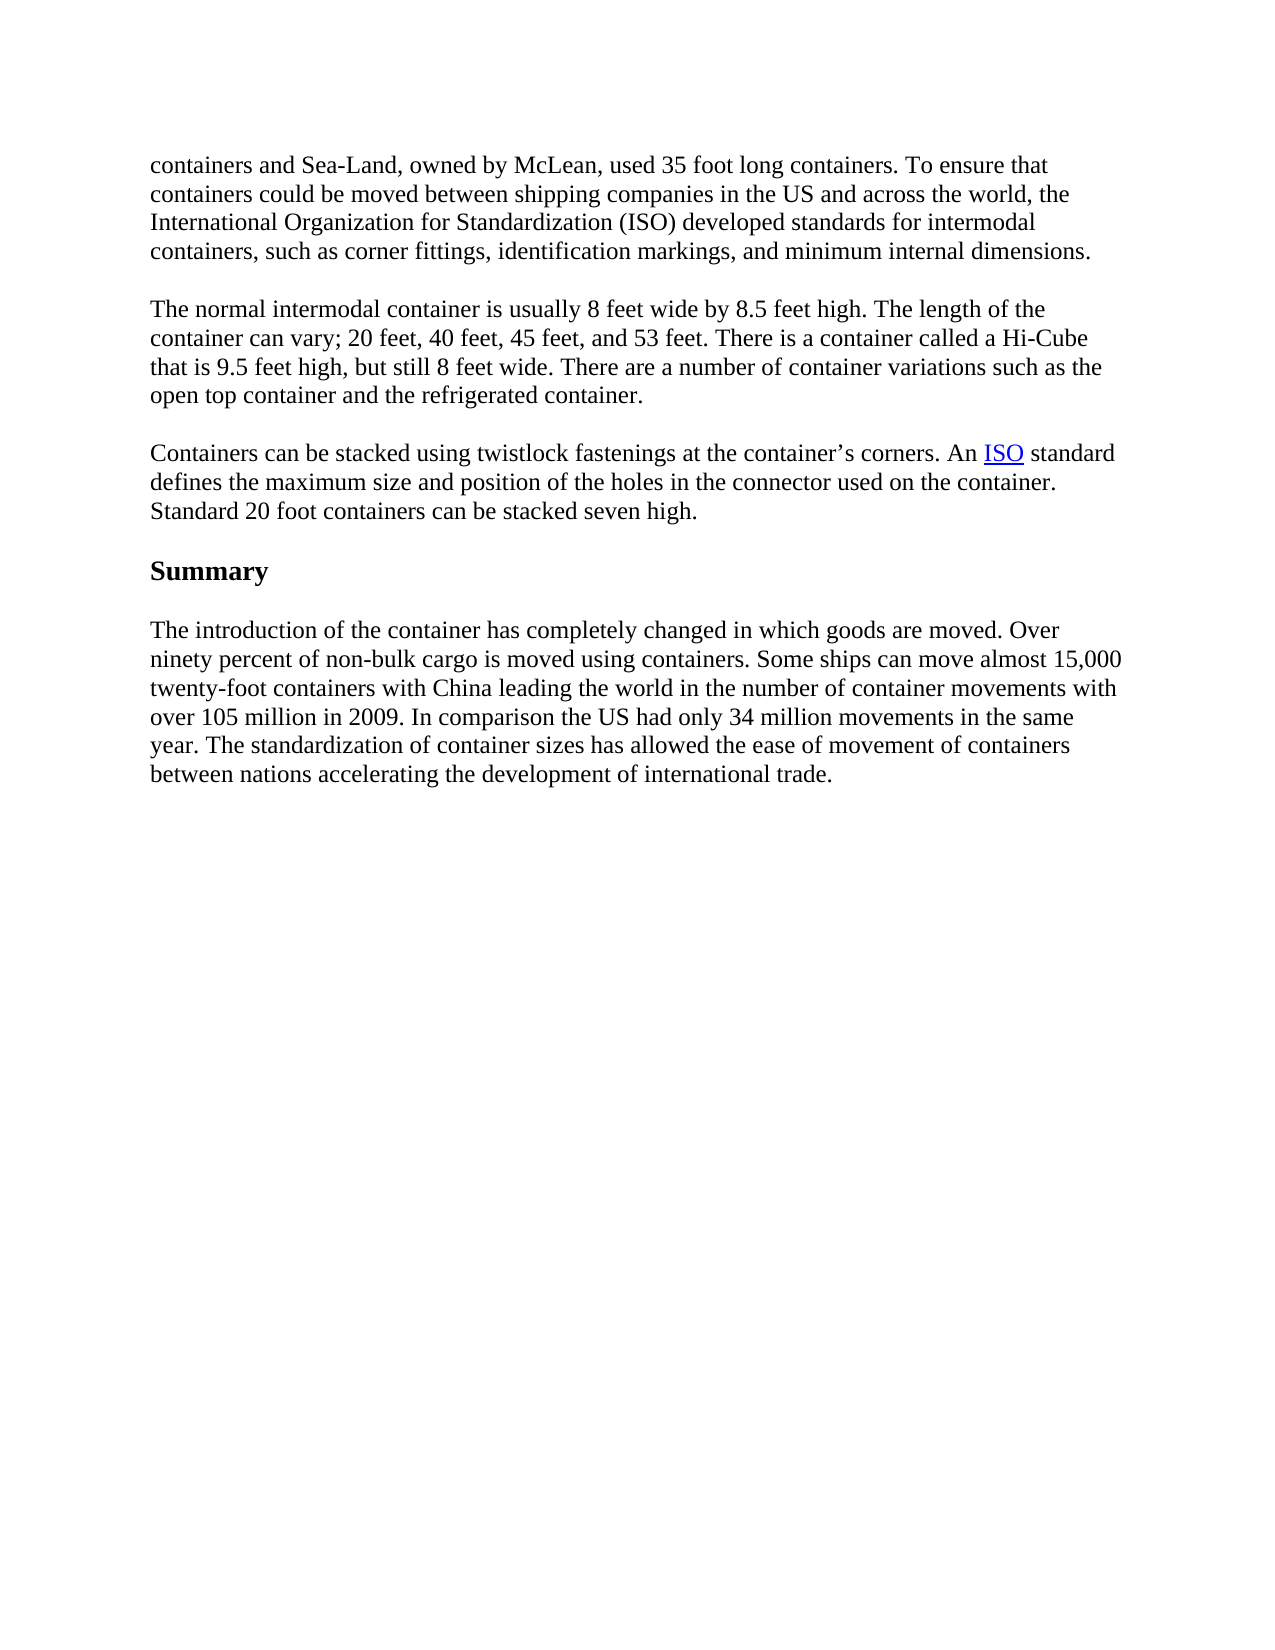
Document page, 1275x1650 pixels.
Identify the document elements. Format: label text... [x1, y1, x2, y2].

text The introduction of the container has completely changed in which goods are moved. Over ninety percent of non-bulk cargo is moved using containers. Some ships can move almost 15,000 twenty-foot containers with China leading the world in the number of container movements with over 105 million in 2009. In comparison the US had only 34 million movements in the same year. The standardization of container sizes has allowed the ease of movement of containers between nations accelerating the development of international trade. [150, 615, 1125, 788]
text Containers can be stacked using twistlock fastenings at the container’s corners. An ISO standard defines the maximum size and position of the holes in the connector used on the container. Standard 20 foot containers can be stacked seven high. [150, 438, 1125, 524]
text The normal intermodal container is usually 8 feet wide by 8.5 feet high. The length of the container can vary; 20 feet, 40 feet, 45 feet, and 53 feet. There is a container called a Hi-Cube that is 9.5 feet high, but still 8 feet wide. There are a number of container variations such as the open top container and the refrigerated container. [150, 294, 1125, 409]
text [150, 150, 1125, 265]
text Summary [150, 554, 1125, 586]
